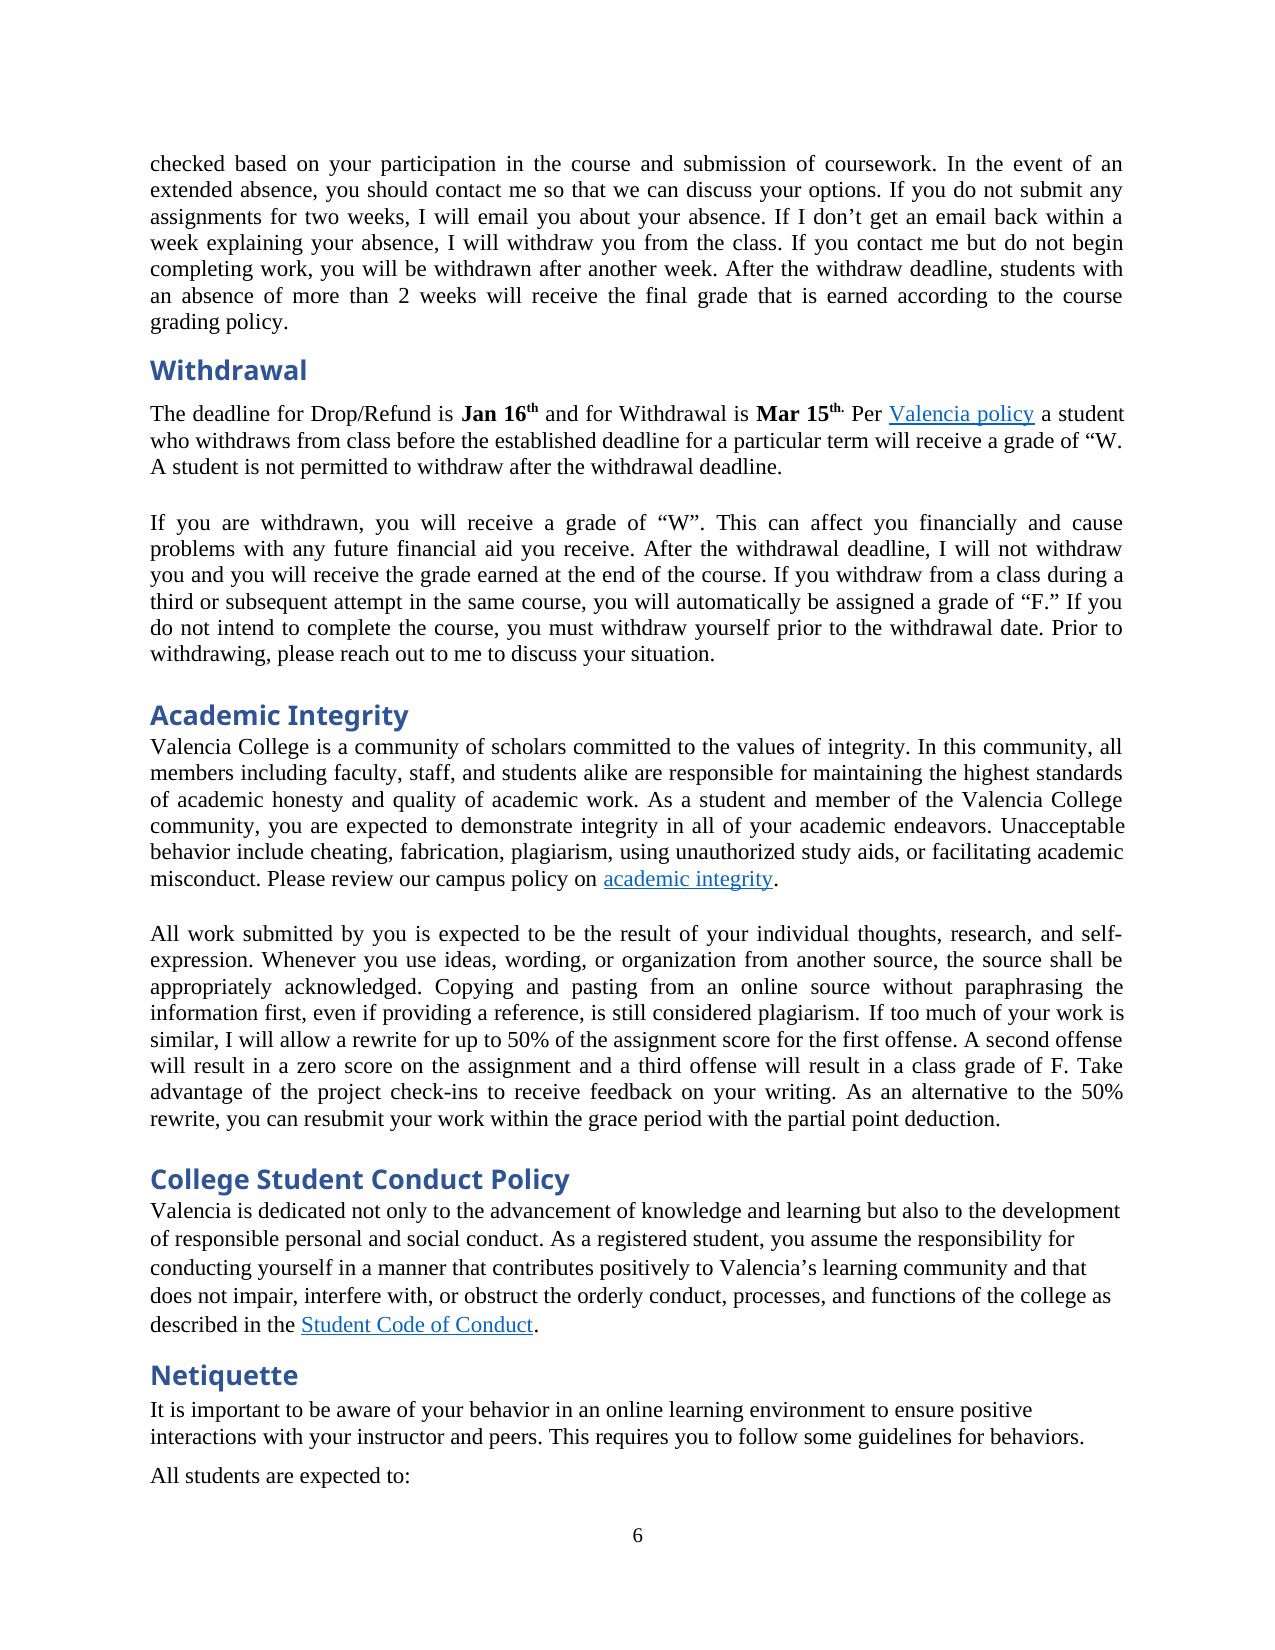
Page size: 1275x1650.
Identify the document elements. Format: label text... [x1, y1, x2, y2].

text Academic Integrity [150, 696, 1125, 733]
text All students are expected to: [150, 1462, 1125, 1489]
text College Student Conduct Policy [150, 1160, 1125, 1197]
text If you are withdrawn, you will receive a grade of “W”. This can affect you financially and cause problems with any future financial aid you receive. After the withdrawal deadline, I will not withdraw you and you will receive the grade earned at the end of the course. If you withdraw from a class during a third or subsequent attempt in the same course, you will automatically be assigned a grade of “F.” If you do not intend to complete the course, you must withdraw yourself prior to the withdrawal date. Prior to withdrawing, please reach out to me to discuss your situation. [150, 509, 1125, 667]
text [150, 150, 1125, 334]
text Valencia is dedicated not only to the advancement of knowledge and learning but also to the development of responsible personal and social conduct. As a registered student, you assume the responsibility for conducting yourself in a manner that contributes positively to Valencia’s learning community and that does not impair, interfere with, or obstruct the orderly conduct, processes, and functions of the college as described in the Student Code of Conduct. [150, 1197, 1125, 1337]
text The deadline for Drop/Refund is Jan 16th and for Withdrawal is Mar 15th. Per Valencia policy a student who withdraws from class before the established deadline for a particular term will receive a grade of “W. A student is not permitted to withdraw after the withdrawal deadline. [150, 401, 1125, 479]
text It is important to be aware of your behavior in an online learning environment to ensure positive interactions with your instructor and peers. This requires you to follow some guidelines for behaviors. [150, 1396, 1125, 1449]
text Withdrawal [150, 351, 1125, 388]
text Valencia College is a community of scholars committed to the values of integrity. In this community, all members including faculty, staff, and students alike are responsible for maintaining the highest standards of academic honesty and quality of academic work. As a student and member of the Valencia College community, you are expected to demonstrate integrity in all of your academic endeavors. Unacceptable behavior include cheating, fabrication, plagiarism, using unauthorized study aids, or facilitating academic misconduct. Please review our campus policy on academic integrity. [150, 733, 1125, 891]
subtitle Netiquette [150, 1356, 1125, 1393]
text All work submitted by you is expected to be the result of your individual thoughts, research, and self-expression. Whenever you use ideas, wording, or organization from another source, the source shall be appropriately acknowledged. Copying and pasting from an online source without paraphrasing the information first, even if providing a reference, is still considered plagiarism. If too much of your work is similar, I will allow a rewrite for up to 50% of the assignment score for the first offense. A second offense will result in a zero score on the assignment and a third offense will result in a class grade of F. Take advantage of the project check-ins to receive feedback on your writing. As an alternative to the 50% rewrite, you can resubmit your work within the grace period with the partial point deduction. [150, 920, 1125, 1131]
